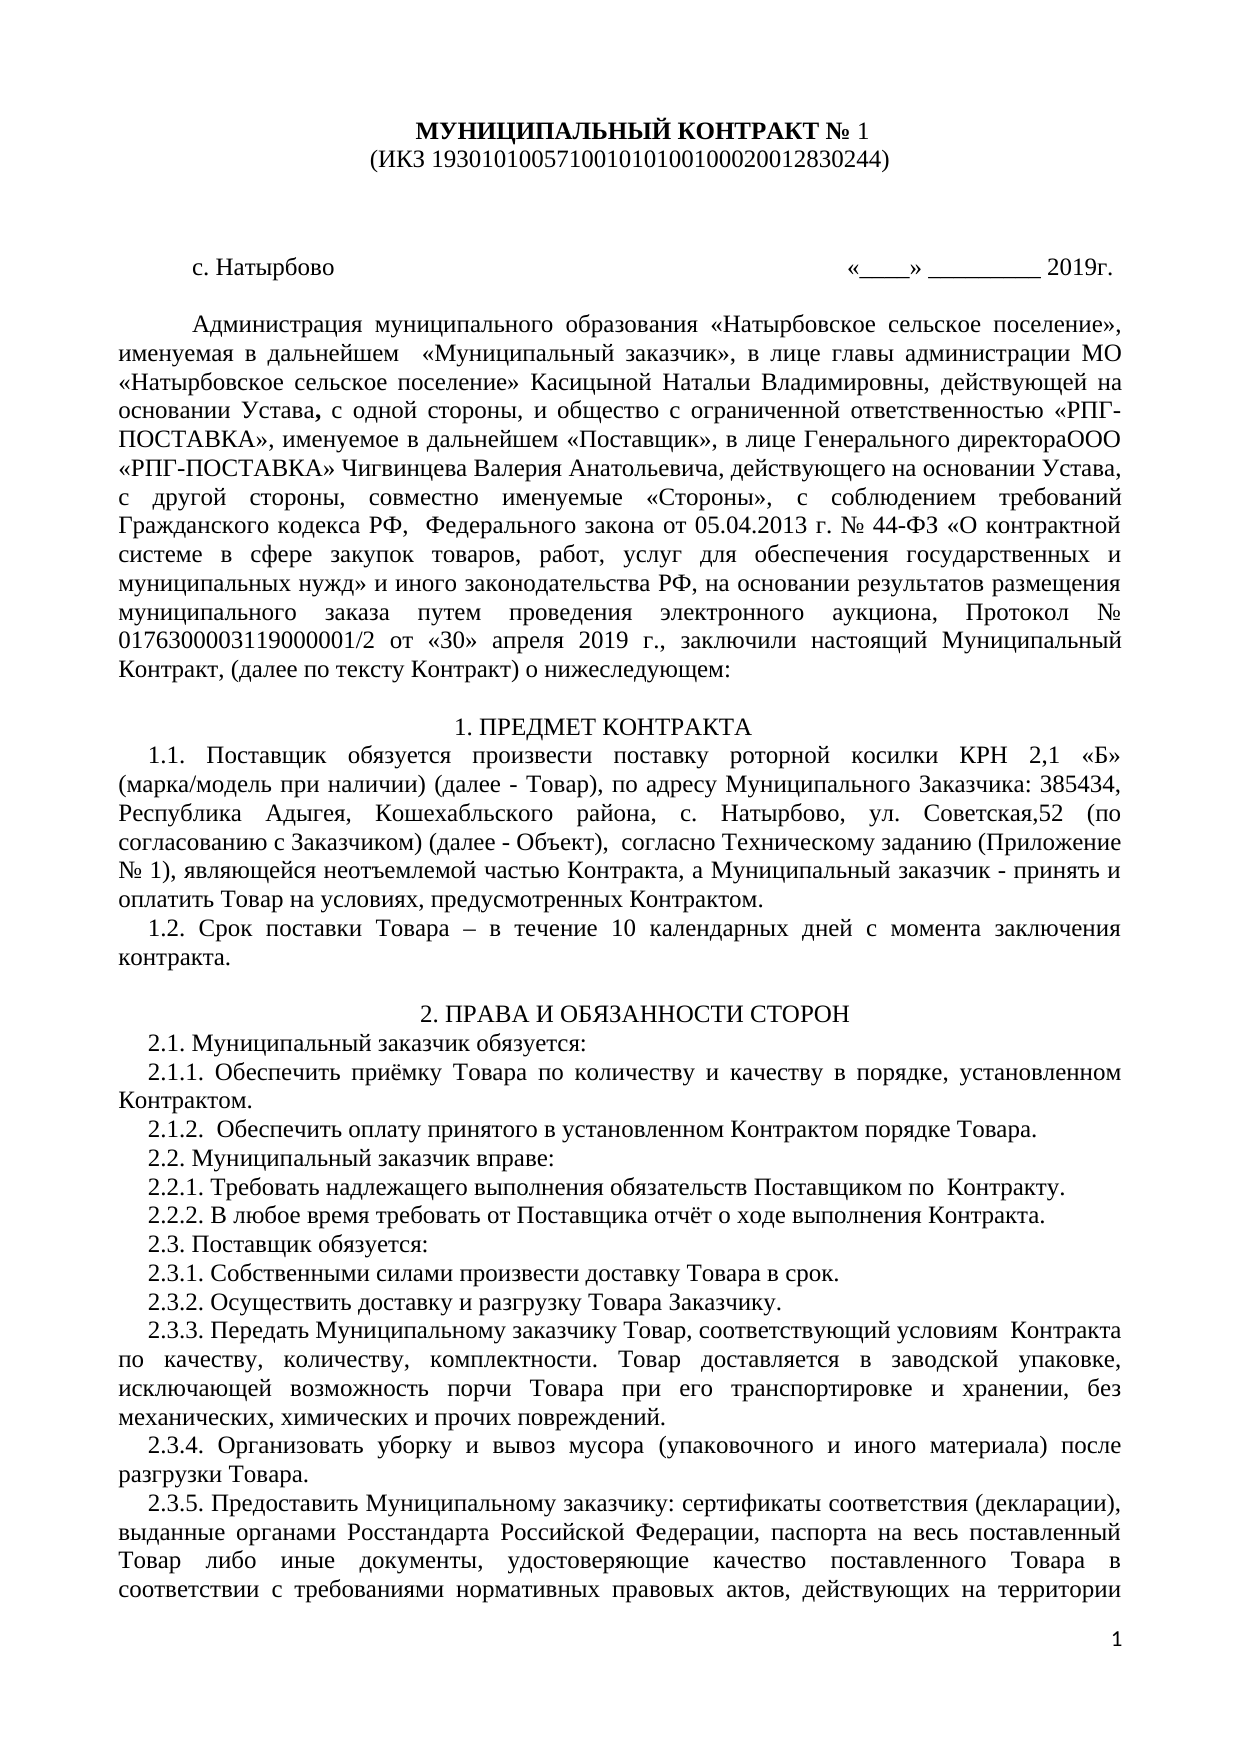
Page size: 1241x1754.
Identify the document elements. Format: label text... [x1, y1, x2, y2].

text 1.2. Срок поставки Товара – в течение 10 календарных дней с момента заключения контракта. [118, 913, 1122, 970]
text 2.3.3. Передать Муниципальному заказчику Товар, соответствующий условиям Контракта по качеству, количеству, комплектности. Товар доставляется в заводской упаковке, исключающей возможность порчи Товара при его транспортировке и хранении, без механических, химических и прочих повреждений. [118, 1315, 1122, 1430]
text 1.1. Поставщик обязуется произвести поставку роторной косилки КРН 2,1 «Б» (марка/модель при наличии) (далее - Товар), по адресу Муниципального Заказчика: 385434, Республика Адыгея, Кошехабльского района, с. Натырбово, ул. Советская,52 (по согласованию с Заказчиком) (далее - Объект), согласно Техническому заданию (Приложение № 1), являющейся неотъемлемой частью Контракта, а Муниципальный заказчик - принять и оплатить Товар на условиях, предусмотренных Контрактом. [118, 740, 1122, 913]
text с. Натырбово «____» _________ 2019г. [118, 252, 1122, 280]
text 2.3.4. Организовать уборку и вывоз мусора (упаковочного и иного материала) после разгрузки Товара. [118, 1430, 1122, 1488]
text 2.1. Муниципальный заказчик обязуется: [118, 1028, 1122, 1057]
text Администрация муниципального образования «Натырбовское сельское поселение», именуемая в дальнейшем «Муниципальный заказчик», в лице главы администрации МО «Натырбовское сельское поселение» Касицыной Натальи Владимировны, действующей на основании Устава, с одной стороны, и общество с ограниченной ответственностью «РПГ-ПОСТАВКА», именуемое в дальнейшем «Поставщик», в лице Генерального директораООО «РПГ-ПОСТАВКА» Чигвинцева Валерия Анатольевича, действующего на основании Устава, с другой стороны, совместно именуемые «Стороны», с соблюдением требований Гражданского кодекса РФ, Федерального закона от 05.04.2013 г. № 44-ФЗ «О контрактной системе в сфере закупок товаров, работ, услуг для обеспечения государственных и муниципальных нужд» и иного законодательства РФ, на основании результатов размещения муниципального заказа путем проведения электронного аукциона, Протокол № 0176300003119000001/2 от «30» апреля 2019 г., заключили настоящий Муниципальный Контракт, (далее по тексту Контракт) о нижеследующем: [118, 309, 1122, 683]
text 1. ПРЕДМЕТ КОНТРАКТА [118, 712, 1122, 740]
text МУНИЦИПАЛЬНЫЙ КОНТРАКТ № 1 [118, 116, 1122, 144]
text 2.1.1. Обеспечить приёмку Товара по количеству и качеству в порядке, установленном Контрактом. [118, 1057, 1122, 1114]
text 2.2.1. Требовать надлежащего выполнения обязательств Поставщиком по Контракту. [118, 1172, 1122, 1200]
text 2.3. Поставщик обязуется: [118, 1229, 1122, 1258]
text 2.2. Муниципальный заказчик вправе: [118, 1143, 1122, 1172]
text 2.1.2. Обеспечить оплату принятого в установленном Контрактом порядке Товара. [118, 1114, 1122, 1143]
text (ИКЗ 193010100571001010100100020012830244) [118, 144, 1122, 173]
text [118, 1488, 1122, 1603]
text 2.3.2. Осуществить доставку и разгрузку Товара Заказчику. [118, 1287, 1122, 1315]
text 2. ПРАВА И ОБЯЗАННОСТИ СТОРОН [118, 999, 1122, 1028]
text 2.2.2. В любое время требовать от Поставщика отчёт о ходе выполнения Контракта. [118, 1200, 1122, 1229]
text 2.3.1. Собственными силами произвести доставку Товара в срок. [118, 1258, 1122, 1287]
